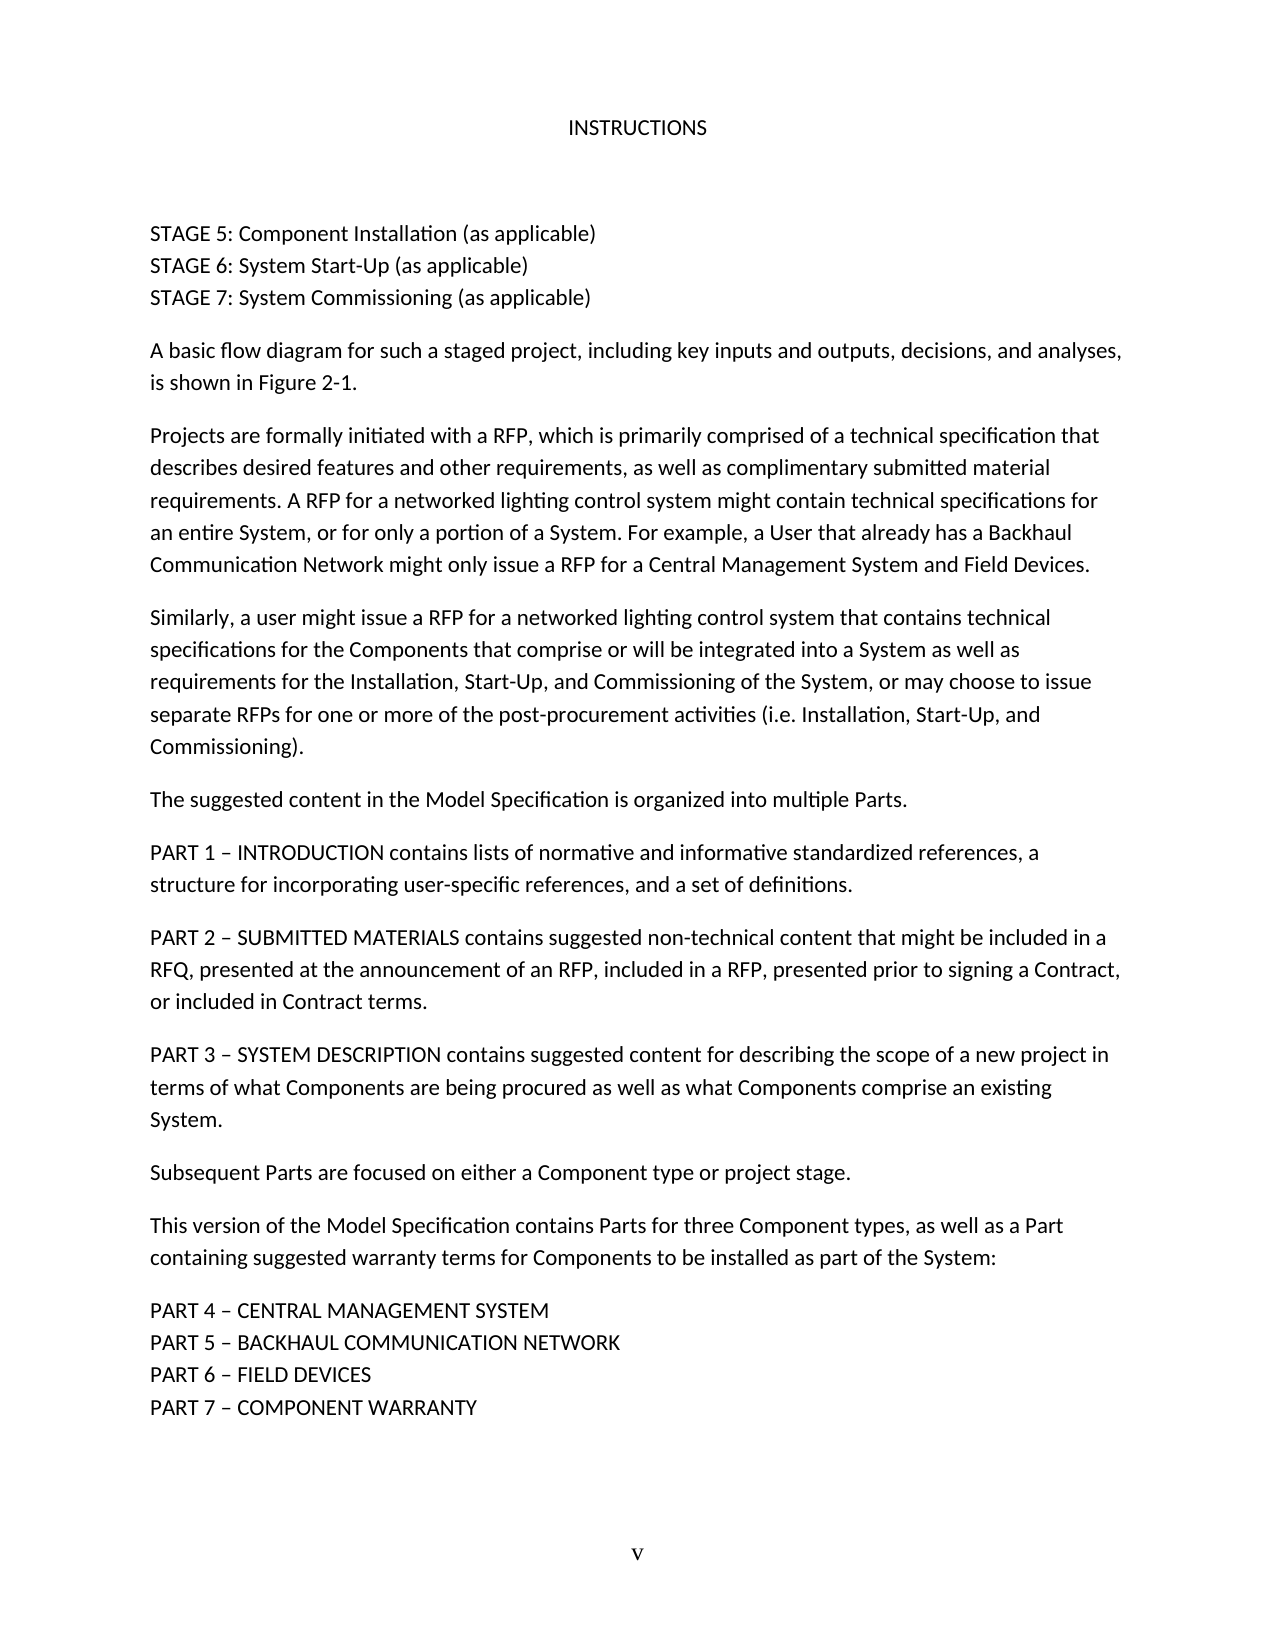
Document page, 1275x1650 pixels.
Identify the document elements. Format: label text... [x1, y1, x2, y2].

text PART 3 – SYSTEM DESCRIPTION contains suggested content for describing the scope of a new project in terms of what Components are being procured as well as what Components comprise an existing System. [150, 1041, 1125, 1133]
text PART 5 – BACKHAUL COMMUNICATION NETWORK [150, 1328, 1125, 1356]
text PART 2 – SUBMITTED MATERIALS contains suggested non-technical content that might be included in a RFQ, presented at the announcement of an RFP, included in a RFP, presented prior to signing a Contract, or included in Contract terms. [150, 923, 1125, 1016]
text This version of the Model Specification contains Parts for three Component types, as well as a Part containing suggested warranty terms for Components to be installed as part of the System: [150, 1211, 1125, 1271]
text STAGE 6: System Start-Up (as applicable) [150, 251, 1125, 279]
text PART 4 – CENTRAL MANAGEMENT SYSTEM [150, 1296, 1125, 1324]
text STAGE 7: System Commissioning (as applicable) [150, 283, 1125, 311]
text PART 7 – COMPONENT WARRANTY [150, 1393, 1125, 1421]
text STAGE 5: Component Installation (as applicable) [150, 219, 1125, 247]
text PART 1 – INTRODUCTION contains lists of normative and informative standardized references, a structure for incorporating user-specific references, and a set of definitions. [150, 838, 1125, 898]
text A basic flow diagram for such a staged project, including key inputs and outputs, decisions, and analyses, is shown in Figure 2-1. [150, 336, 1125, 396]
text The suggested content in the Model Specification is organized into multiple Parts. [150, 785, 1125, 813]
text PART 6 – FIELD DEVICES [150, 1361, 1125, 1388]
text Projects are formally initiated with a RFP, which is primarily comprised of a technical specification that describes desired features and other requirements, as well as complimentary submitted material requirements. A RFP for a networked lighting control system might contain technical specifications for an entire System, or for only a portion of a System. For example, a User that already has a Backhaul Communication Network might only issue a RFP for a Central Management System and Field Devices. [150, 421, 1125, 578]
text Subsequent Parts are focused on either a Component type or project stage. [150, 1158, 1125, 1186]
text Similarly, a user might issue a RFP for a networked lighting control system that contains technical specifications for the Components that comprise or will be integrated into a System as well as requirements for the Installation, Start-Up, and Commissioning of the System, or may choose to issue separate RFPs for one or more of the post-procurement activities (i.e. Installation, Start-Up, and Commissioning). [150, 603, 1125, 760]
